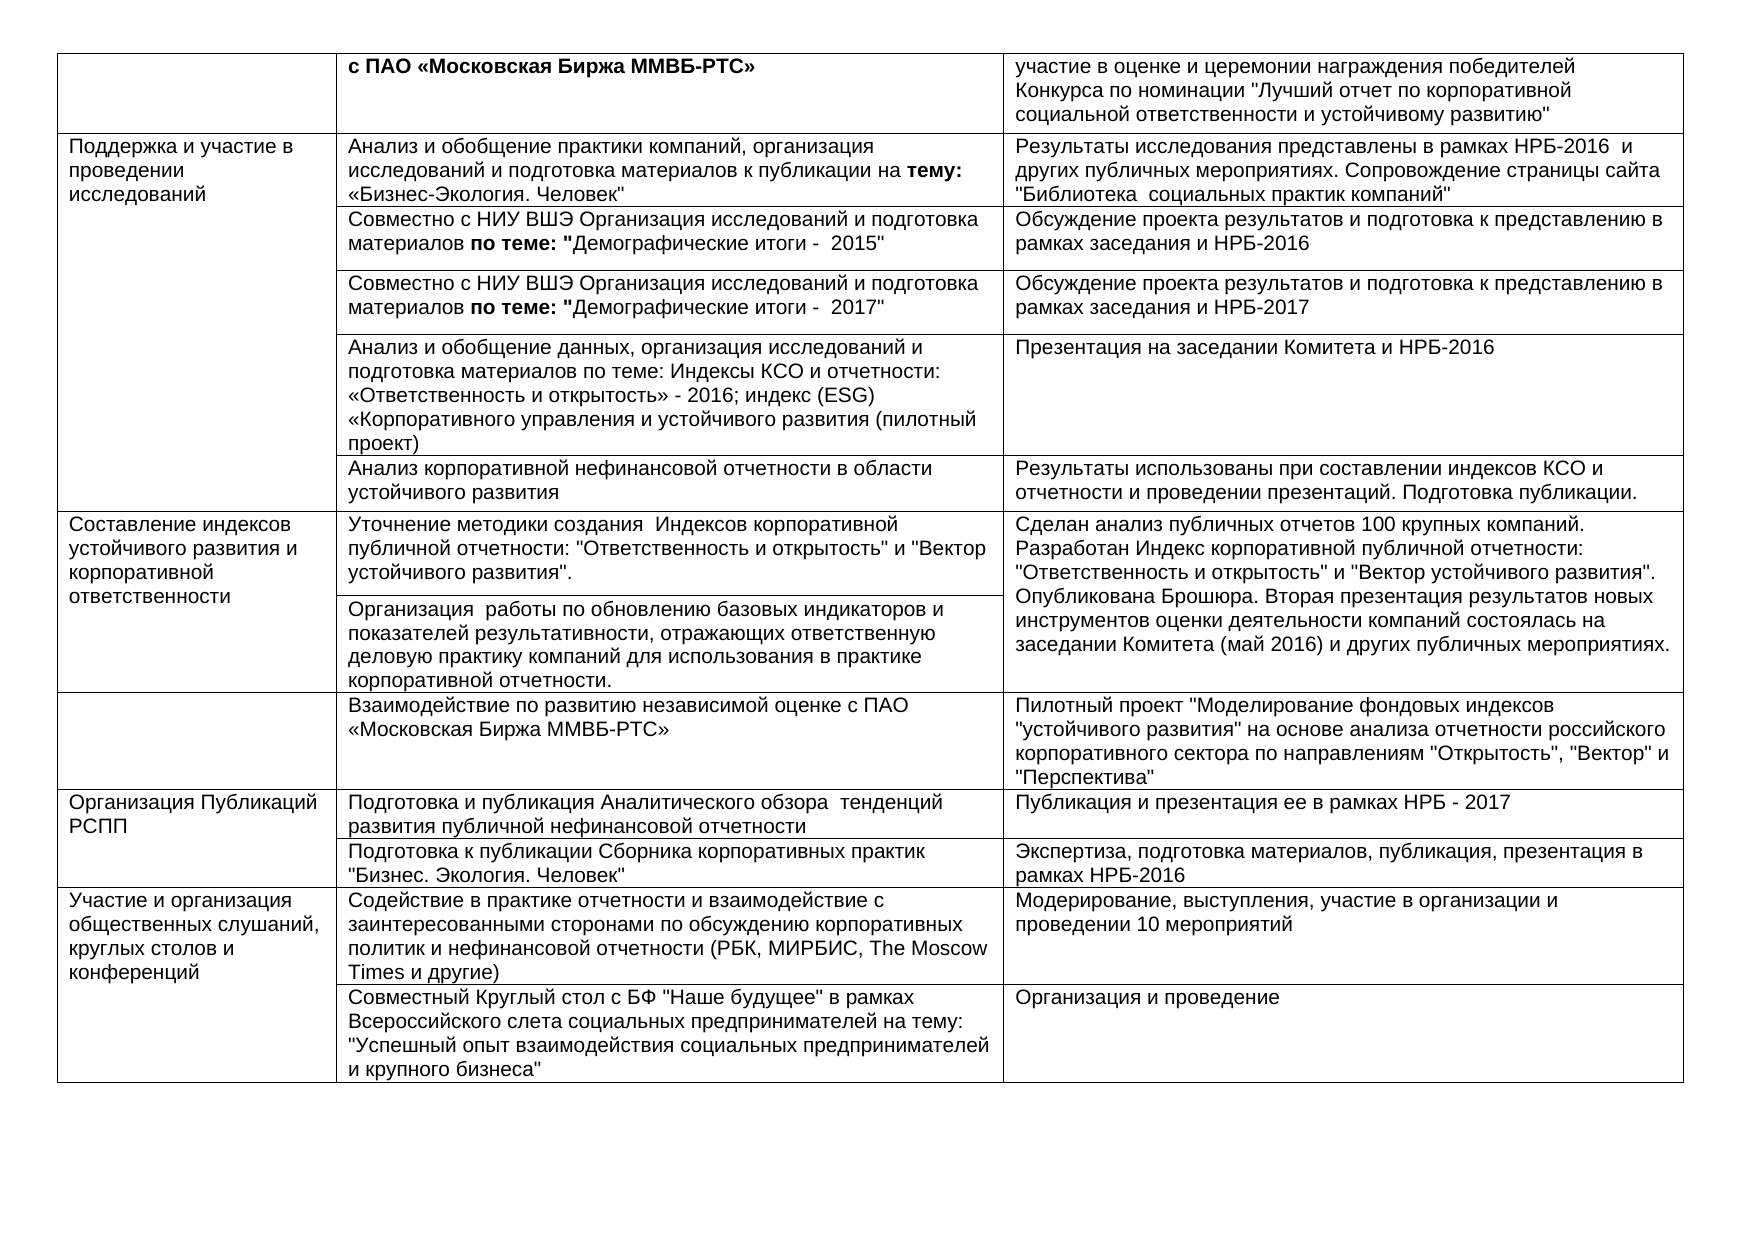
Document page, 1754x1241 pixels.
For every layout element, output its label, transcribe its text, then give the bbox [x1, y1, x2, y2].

table_cell [58, 693, 336, 789]
table_cell Анализ корпоративной нефинансовой отчетности в области устойчивого развития [337, 456, 1003, 511]
table_cell Участие и организация общественных слушаний, круглых столов и конференций [58, 888, 336, 1082]
table_cell Содействие в практике отчетности и взаимодействие с заинтересованными сторонами по обсуждению корпоративных политик и нефинансовой отчетности (РБК, МИРБИС, The Moscow Times и другие) [337, 888, 1003, 984]
table_cell Подготовка и публикация Аналитического обзора тенденций развития публичной нефинансовой отчетности [337, 790, 1003, 838]
table_cell Взаимодействие по развитию независимой оценке с ПАО «Московская Биржа ММВБ-РТС» [337, 693, 1003, 789]
table_cell Совместно с НИУ ВШЭ Организация исследований и подготовка материалов по теме: "Демографические итоги - 2017" [337, 271, 1003, 334]
table_cell Обсуждение проекта результатов и подготовка к представлению в рамках заседания и НРБ-2017 [1004, 271, 1683, 334]
table_cell Уточнение методики создания Индексов корпоративной публичной отчетности: "Ответственность и открытость" и "Вектор устойчивого развития". [337, 512, 1003, 595]
table_cell Анализ и обобщение практики компаний, организация исследований и подготовка материалов к публикации на тему: «Бизнес-Экология. Человек" [337, 134, 1003, 206]
table_cell Презентация на заседании Комитета и НРБ-2016 [1004, 335, 1683, 455]
table_cell Поддержка и участие в проведении исследований [58, 134, 336, 511]
table_cell Организация работы по обновлению базовых индикаторов и показателей результативности, отражающих ответственную деловую практику компаний для использования в практике корпоративной отчетности. [337, 596, 1003, 692]
table_cell Обсуждение проекта результатов и подготовка к представлению в рамках заседания и НРБ-2016 [1004, 207, 1683, 270]
table_cell Совместный Круглый стол с БФ "Наше будущее" в рамках Всероссийского слета социальных предпринимателей на тему: "Успешный опыт взаимодействия социальных предпринимателей и крупного бизнеса" [337, 985, 1003, 1082]
table_cell Подготовка к публикации Сборника корпоративных практик "Бизнес. Экология. Человек" [337, 839, 1003, 887]
table_cell Сделан анализ публичных отчетов 100 крупных компаний. Разработан Индекс корпоративной публичной отчетности: "Ответственность и открытость" и "Вектор устойчивого развития". Опубликована Брошюра. Вторая презентация результатов новых инструментов оценки деятельности компаний состоялась на заседании Комитета (май 2016) и других публичных мероприятиях. [1004, 512, 1683, 692]
table_cell Пилотный проект "Моделирование фондовых индексов "устойчивого развития" на основе анализа отчетности российского корпоративного сектора по направлениям "Открытость", "Вектор" и "Перспектива" [1004, 693, 1683, 789]
table_cell Экспертиза, подготовка материалов, публикация, презентация в рамках НРБ-2016 [1004, 839, 1683, 887]
table_cell с ПАО «Московская Биржа ММВБ-РТС» [337, 54, 1003, 133]
table_cell Организация Публикаций РСПП [58, 790, 336, 887]
table_cell Результаты использованы при составлении индексов КСО и отчетности и проведении презентаций. Подготовка публикации. [1004, 456, 1683, 511]
table_cell Модерирование, выступления, участие в организации и проведении 10 мероприятий [1004, 888, 1683, 984]
table_cell Анализ и обобщение данных, организация исследований и подготовка материалов по теме: Индексы КСО и отчетности: «Ответственность и открытость» - 2016; индекс (ESG) «Корпоративного управления и устойчивого развития (пилотный проект) [337, 335, 1003, 455]
table_cell Составление индексов устойчивого развития и корпоративной ответственности [58, 512, 336, 692]
table_cell участие в оценке и церемонии награждения победителей Конкурса по номинации "Лучший отчет по корпоративной социальной ответственности и устойчивому развитию" [1004, 54, 1683, 133]
table_cell Публикация и презентация ее в рамках НРБ - 2017 [1004, 790, 1683, 838]
table_cell Результаты исследования представлены в рамках НРБ-2016 и других публичных мероприятиях. Сопровождение страницы сайта "Библиотека социальных практик компаний" [1004, 134, 1683, 206]
table_cell Совместно с НИУ ВШЭ Организация исследований и подготовка материалов по теме: "Демографические итоги - 2015" [337, 207, 1003, 270]
table_cell Организация и проведение [1004, 985, 1683, 1082]
